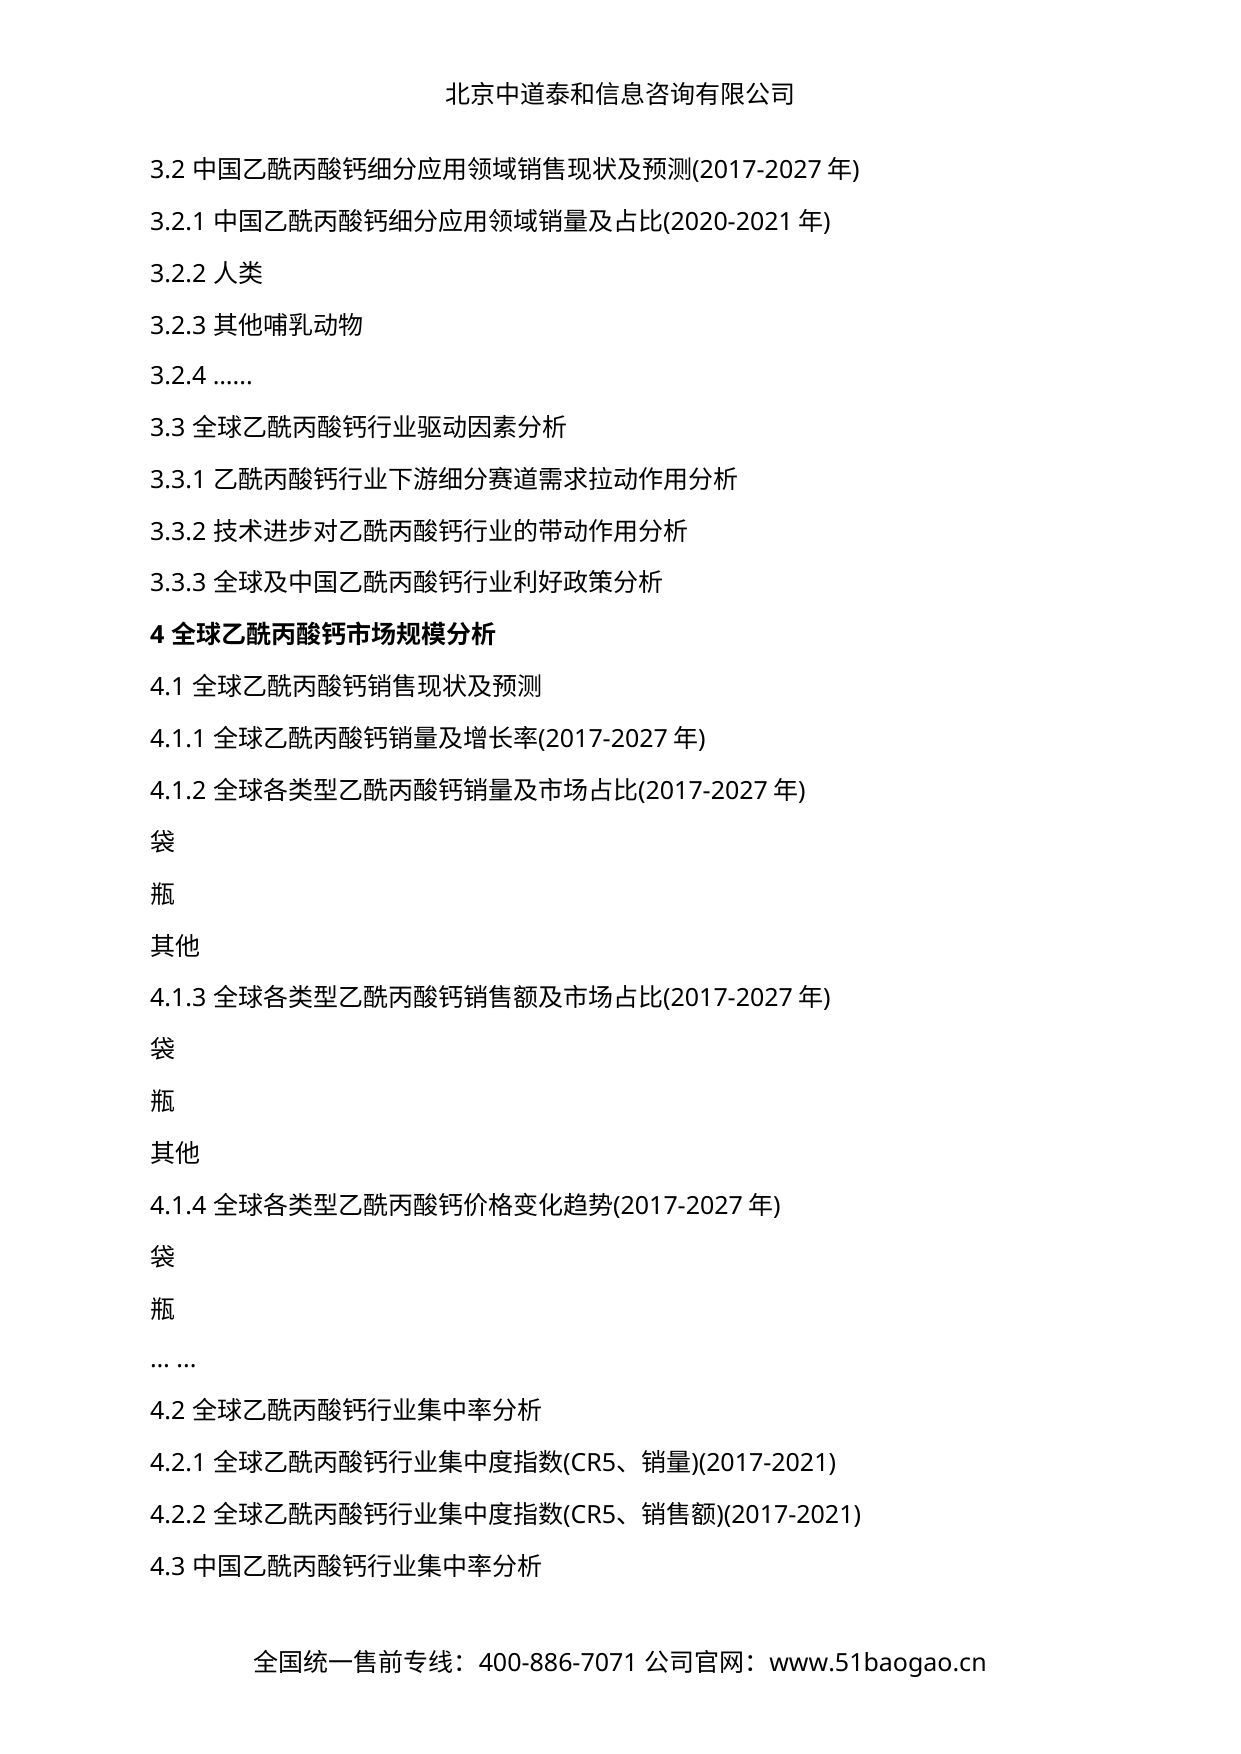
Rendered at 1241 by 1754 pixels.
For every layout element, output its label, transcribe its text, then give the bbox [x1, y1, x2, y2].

text 4.2.2 全球乙酰丙酸钙行业集中度指数(CR5、销售额)(2017-2021) [150, 1494, 1090, 1531]
text 袋 [150, 822, 1090, 858]
text 4.3 中国乙酰丙酸钙行业集中率分析 [150, 1546, 1090, 1582]
text 3.3.2 技术进步对乙酰丙酸钙行业的带动作用分析 [150, 511, 1090, 547]
text 3.2.3 其他哺乳动物 [150, 306, 1090, 342]
text 袋 [150, 1030, 1090, 1066]
text 4.1 全球乙酰丙酸钙销售现状及预测 [150, 667, 1090, 703]
text 3.3 全球乙酰丙酸钙行业驱动因素分析 [150, 407, 1090, 443]
text 4.2.1 全球乙酰丙酸钙行业集中度指数(CR5、销量)(2017-2021) [150, 1442, 1090, 1479]
text 3.2.1 中国乙酰丙酸钙细分应用领域销量及占比(2020-2021年) [150, 202, 1090, 238]
text … ... [150, 1341, 1090, 1375]
text 4.1.1 全球乙酰丙酸钙销量及增长率(2017-2027年) [150, 718, 1090, 755]
text 3.3.3 全球及中国乙酰丙酸钙行业利好政策分析 [150, 563, 1090, 599]
text 其他 [150, 926, 1090, 962]
text 3.2.4 …... [150, 357, 1090, 392]
text 4.2 全球乙酰丙酸钙行业集中率分析 [150, 1391, 1090, 1427]
text 瓶 [150, 874, 1090, 910]
text 瓶 [150, 1082, 1090, 1118]
text 4.1.4 全球各类型乙酰丙酸钙价格变化趋势(2017-2027年) [150, 1185, 1090, 1222]
text 4 全球乙酰丙酸钙市场规模分析 [150, 615, 1090, 651]
text 4.1.2 全球各类型乙酰丙酸钙销量及市场占比(2017-2027年) [150, 770, 1090, 807]
text 瓶 [150, 1289, 1090, 1325]
text 袋 [150, 1237, 1090, 1273]
text 3.3.1 乙酰丙酸钙行业下游细分赛道需求拉动作用分析 [150, 459, 1090, 495]
text 3.2 中国乙酰丙酸钙细分应用领域销售现状及预测(2017-2027年) [150, 150, 1090, 186]
text 3.2.2 人类 [150, 254, 1090, 290]
text 其他 [150, 1133, 1090, 1170]
text 4.1.3 全球各类型乙酰丙酸钙销售额及市场占比(2017-2027年) [150, 978, 1090, 1014]
